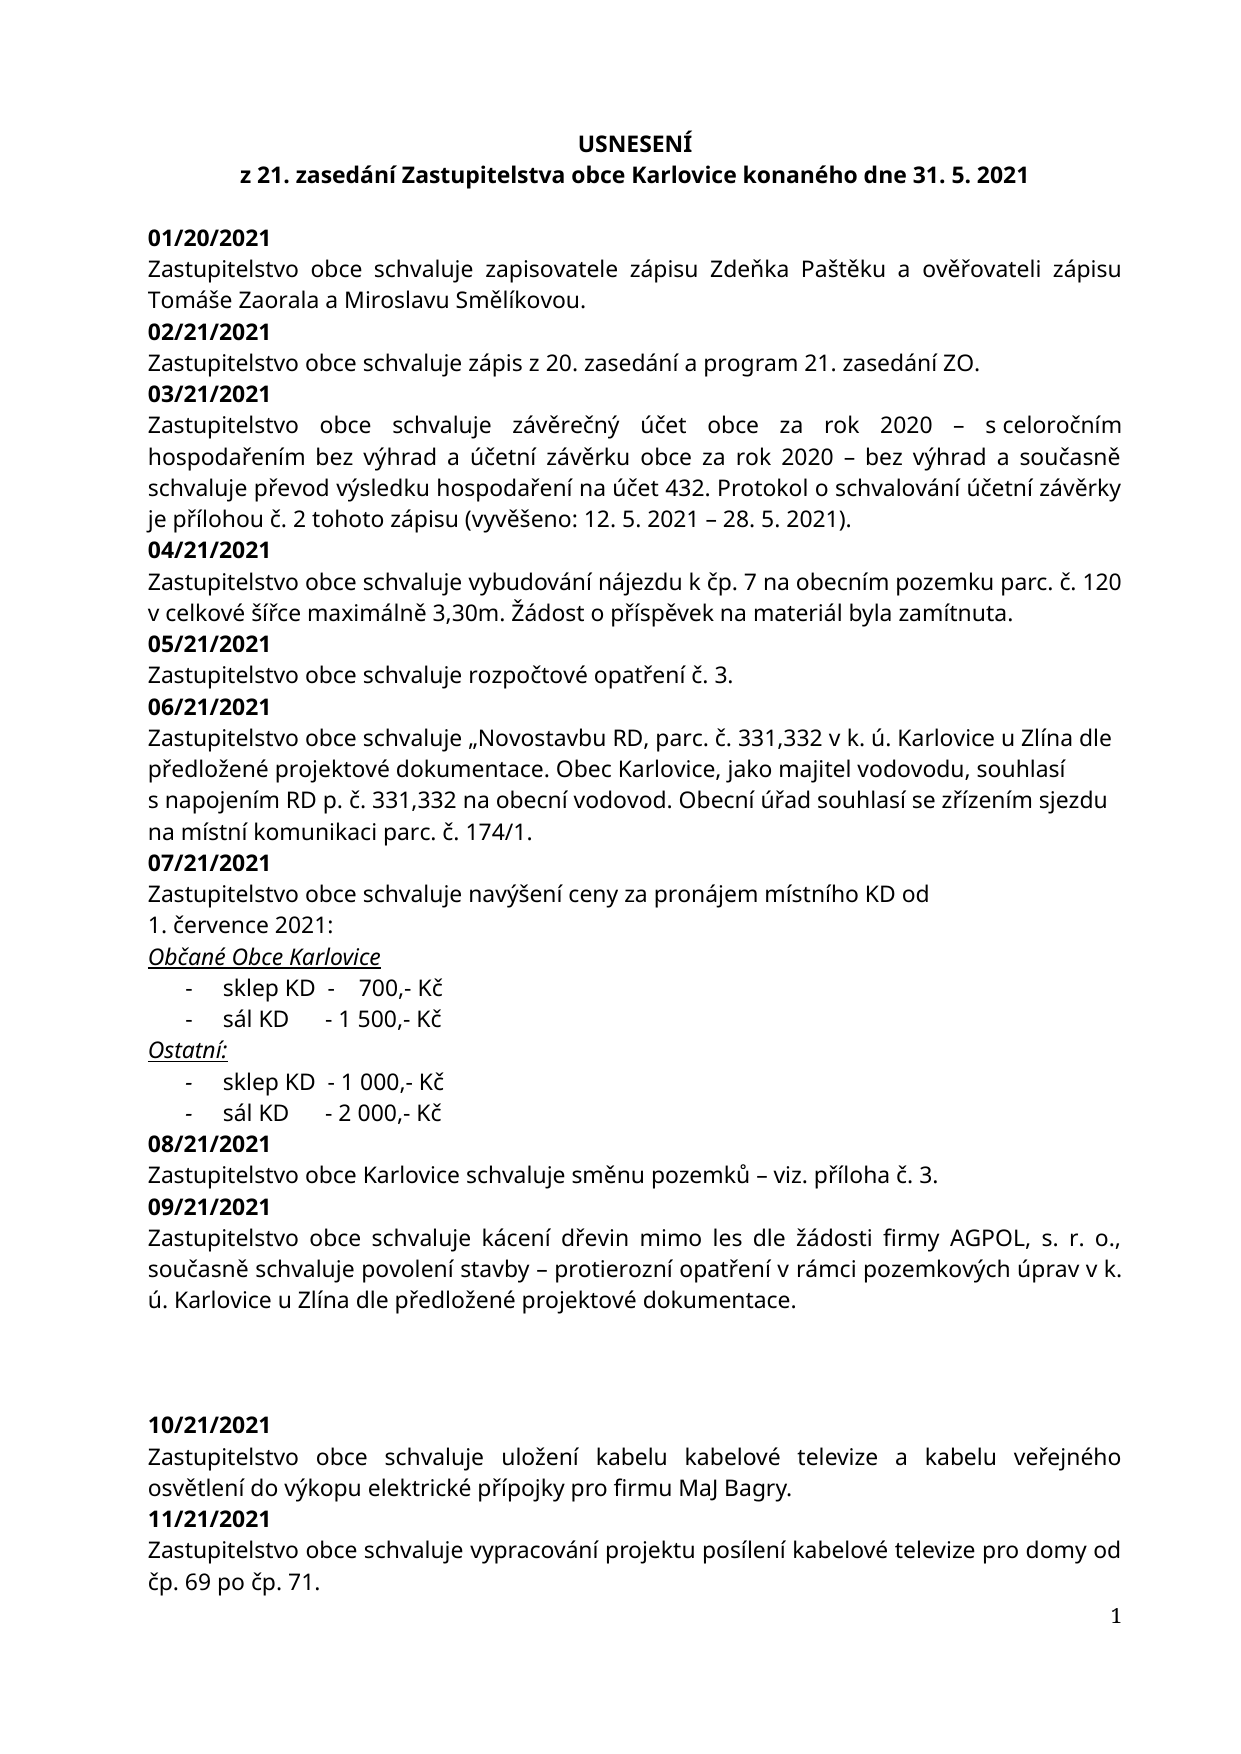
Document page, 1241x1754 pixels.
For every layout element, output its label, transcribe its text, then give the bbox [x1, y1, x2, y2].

text 11/21/2021 [148, 1503, 1122, 1534]
text Zastupitelstvo obce schvaluje zápis z 20. zasedání a program 21. zasedání ZO. [148, 347, 1063, 378]
text 02/21/2021 [148, 316, 1122, 347]
text Občané Obce Karlovice [148, 941, 1122, 972]
text USNESENÍ [148, 128, 1122, 159]
text 04/21/2021 [148, 534, 1122, 566]
text 1. července 2021: [148, 909, 1122, 941]
text Zastupitelstvo obce schvaluje uložení kabelu kabelové televize a kabelu veřejného osvětlení do výkopu elektrické přípojky pro firmu MaJ Bagry. [148, 1441, 1122, 1503]
text 07/21/2021 [148, 847, 1122, 878]
list sklep KD - 700,- Kč [185, 972, 1122, 1003]
text 08/21/2021 [148, 1128, 1122, 1159]
text Zastupitelstvo obce schvaluje vybudování nájezdu k čp. 7 na obecním pozemku parc. č. 120 v celkové šířce maximálně 3,30m. Žádost o příspěvek na materiál byla zamítnuta. [148, 566, 1122, 628]
list sklep KD - 1 000,- Kč [185, 1066, 1122, 1097]
text Zastupitelstvo obce schvaluje „Novostavbu RD, parc. č. 331,332 v k. ú. Karlovice u Zlína dle předložené projektové dokumentace. Obec Karlovice, jako majitel vodovodu, souhlasí s napojením RD p. č. 331,332 na obecní vodovod. Obecní úřad souhlasí se zřízením sjezdu na místní komunikaci parc. č. 174/1. [148, 722, 1122, 847]
text 06/21/2021 [148, 691, 1122, 722]
text Zastupitelstvo obce schvaluje zapisovatele zápisu Zdeňka Paštěku a ověřovateli zápisu Tomáše Zaorala a Miroslavu Smělíkovou. [148, 253, 1122, 316]
list sál KD - 1 500,- Kč [185, 1003, 1122, 1034]
list sál KD - 2 000,- Kč [185, 1097, 1122, 1128]
text Zastupitelstvo obce schvaluje závěrečný účet obce za rok 2020 – s celoročním hospodařením bez výhrad a účetní závěrku obce za rok 2020 – bez výhrad a současně schvaluje převod výsledku hospodaření na účet 432. Protokol o schvalování účetní závěrky je přílohou č. 2 tohoto zápisu (vyvěšeno: 12. 5. 2021 – 28. 5. 2021). [148, 409, 1122, 534]
text Zastupitelstvo obce schvaluje navýšení ceny za pronájem místního KD od [148, 878, 1122, 909]
text 05/21/2021 Zastupitelstvo obce schvaluje rozpočtové opatření č. 3. [148, 628, 1122, 691]
text 10/21/2021 [148, 1409, 1122, 1441]
text 01/20/2021 [148, 222, 1122, 253]
text 03/21/2021 [148, 378, 1122, 409]
text 09/21/2021 [148, 1191, 1122, 1222]
text z 21. zasedání Zastupitelstva obce Karlovice konaného dne 31. 5. 2021 [148, 159, 1122, 191]
text Zastupitelstvo obce Karlovice schvaluje směnu pozemků – viz. příloha č. 3. [148, 1159, 1122, 1191]
text Zastupitelstvo obce schvaluje kácení dřevin mimo les dle žádosti firmy AGPOL, s. r. o., současně schvaluje povolení stavby – protierozní opatření v rámci pozemkových úprav v k. ú. Karlovice u Zlína dle předložené projektové dokumentace. [148, 1222, 1122, 1316]
text Zastupitelstvo obce schvaluje vypracování projektu posílení kabelové televize pro domy od čp. 69 po čp. 71. [148, 1534, 1122, 1597]
text Ostatní: [148, 1034, 1122, 1066]
